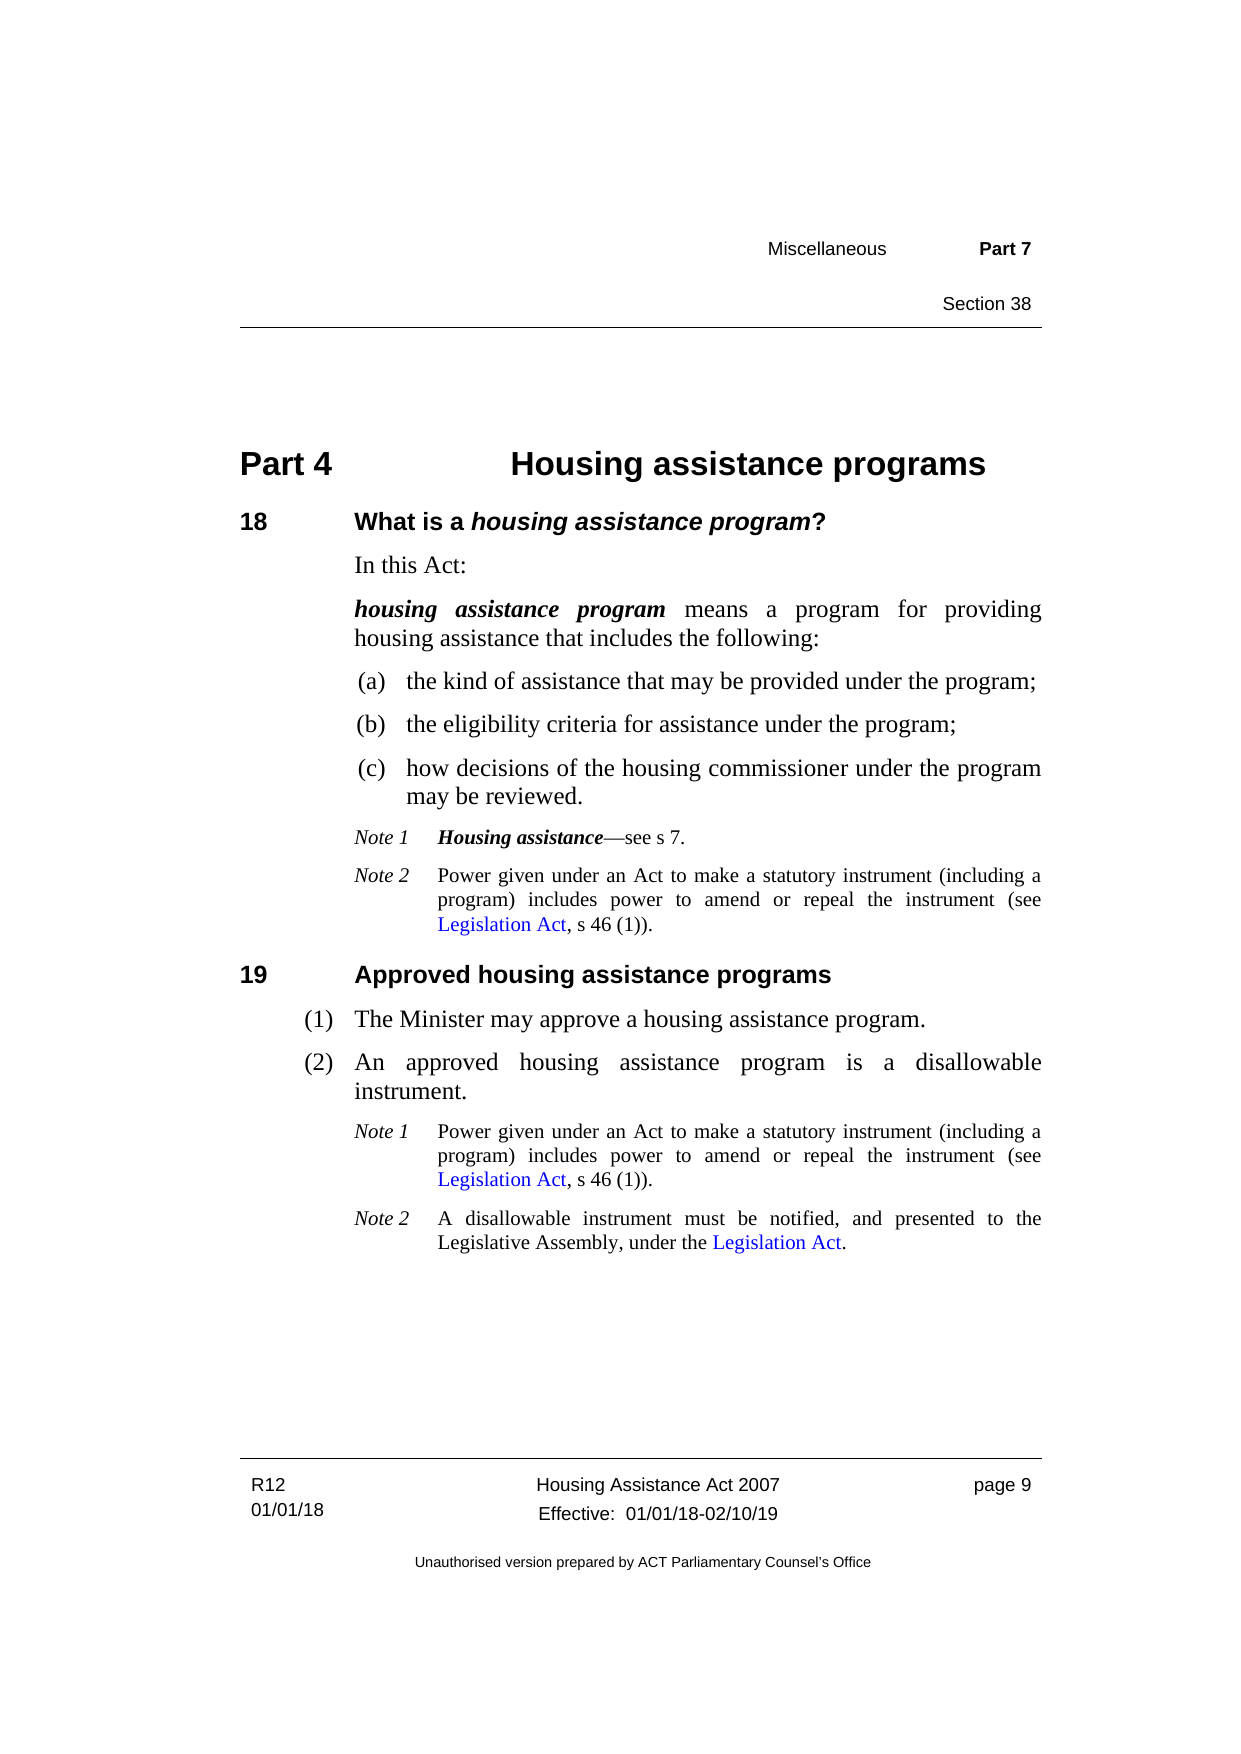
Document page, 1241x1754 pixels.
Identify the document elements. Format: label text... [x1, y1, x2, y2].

text 18 What is a housing assistance program? [239, 507, 1042, 536]
text (b) the eligibility criteria for assistance under the program; [239, 709, 1042, 738]
text Part 4 Housing assistance programs [239, 444, 1042, 482]
text housing assistance program means a program for providing housing assistance that includes the following: [354, 594, 1042, 651]
text (a) the kind of assistance that may be provided under the program; [239, 666, 1042, 695]
text Note 2 A disallowable instrument must be notified, and presented to the Legislative Assembly, under the Legislation Act. [354, 1206, 1042, 1254]
text Note 2 Power given under an Act to make a statutory instrument (including a program) includes power to amend or repeal the instrument (see Legislation Act, s 46 (1)). [354, 863, 1042, 936]
text (1) The Minister may approve a housing assistance program. [239, 1004, 1042, 1033]
text Note 1 Power given under an Act to make a statutory instrument (including a program) includes power to amend or repeal the instrument (see Legislation Act, s 46 (1)). [354, 1119, 1042, 1191]
text Note 1 Housing assistance—see s 7. [354, 825, 1042, 849]
text (2) An approved housing assistance program is a disallowable instrument. [239, 1047, 1042, 1105]
text In this Act: [354, 551, 1042, 579]
text 19 Approved housing assistance programs [239, 961, 1042, 989]
text (c) how decisions of the housing commissioner under the program may be reviewed. [239, 753, 1042, 810]
